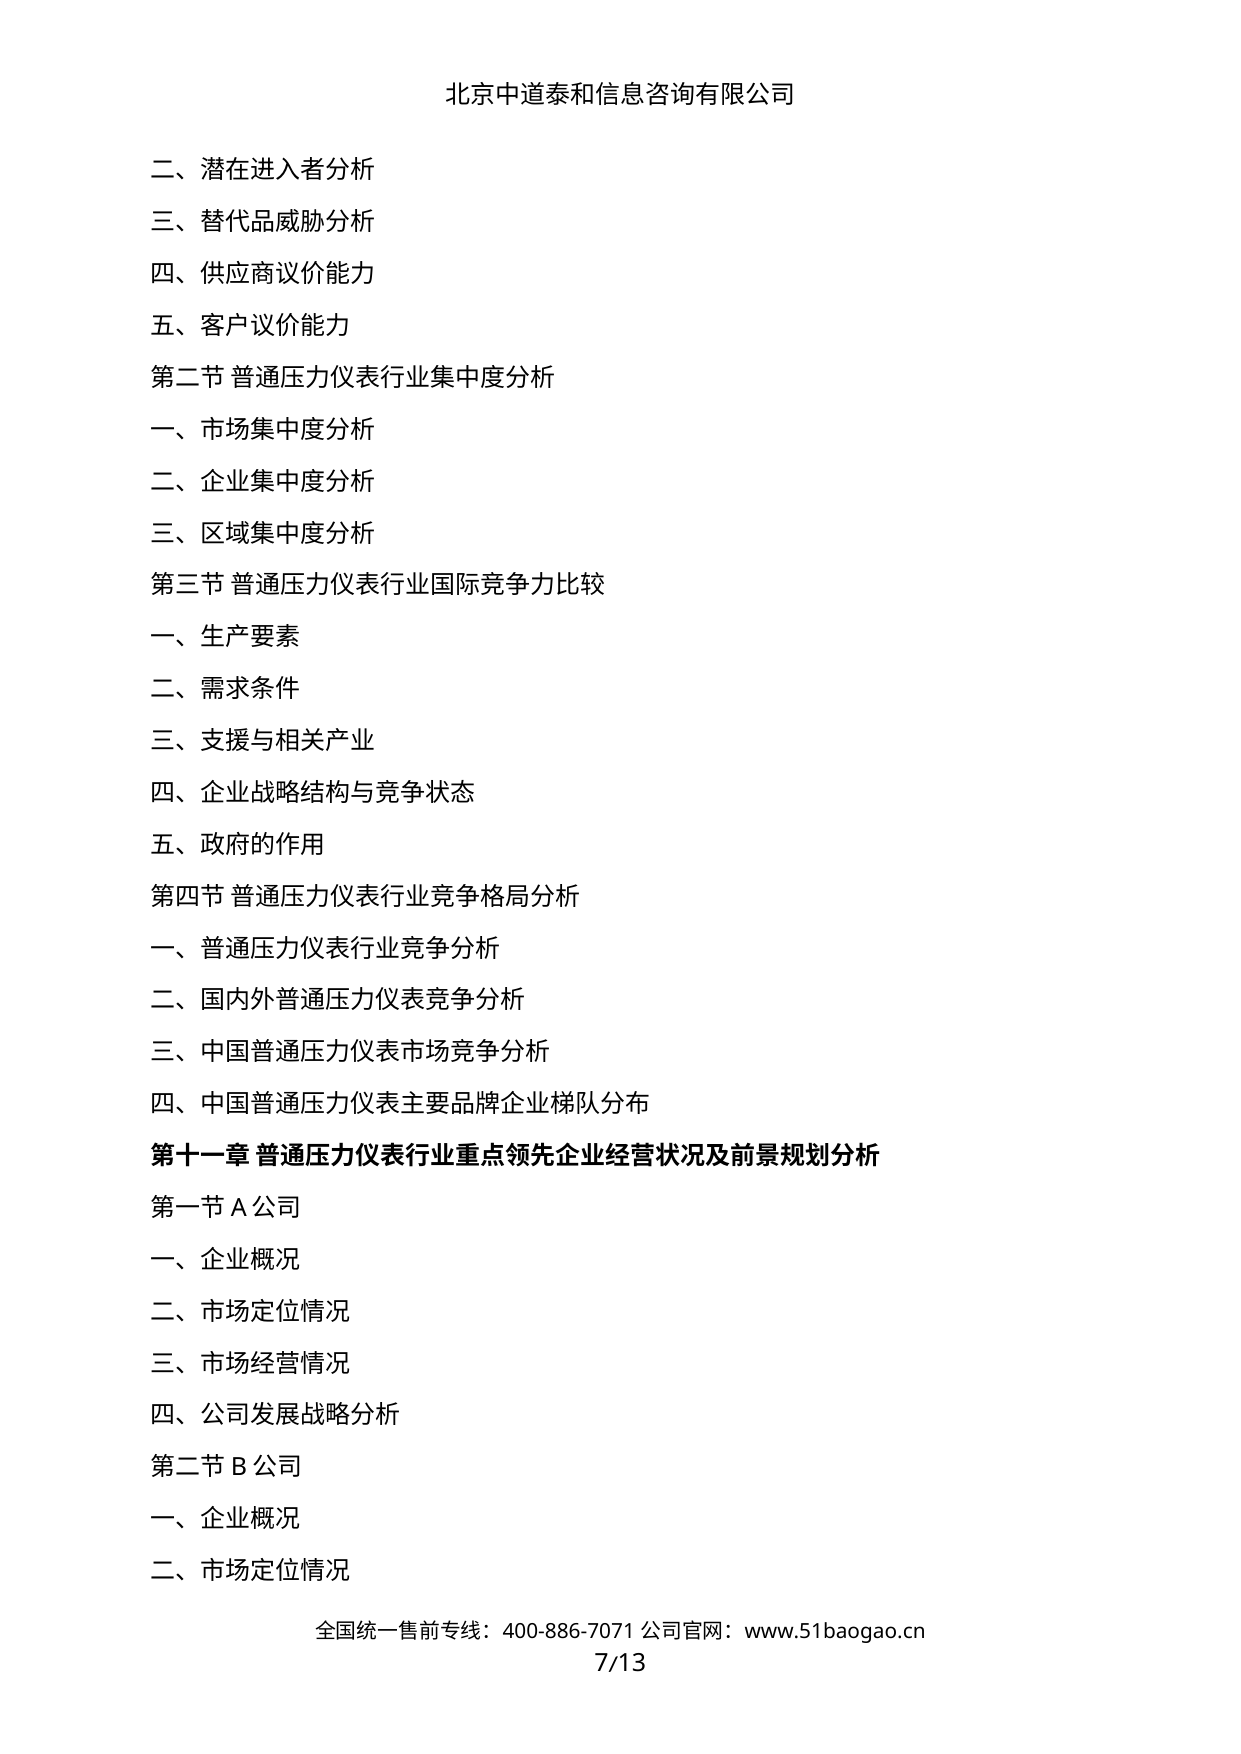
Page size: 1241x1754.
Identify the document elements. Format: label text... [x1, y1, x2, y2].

text 三、市场经营情况 [150, 1343, 1090, 1379]
text 四、供应商议价能力 [150, 254, 1090, 290]
text 四、中国普通压力仪表主要品牌企业梯队分布 [150, 1084, 1090, 1120]
text 一、企业概况 [150, 1499, 1090, 1535]
text 二、企业集中度分析 [150, 461, 1090, 497]
text 四、企业战略结构与竞争状态 [150, 772, 1090, 809]
text 二、市场定位情况 [150, 1551, 1090, 1587]
text 一、市场集中度分析 [150, 409, 1090, 446]
text 第十一章 普通压力仪表行业重点领先企业经营状况及前景规划分析 [150, 1136, 1090, 1172]
text 二、潜在进入者分析 [150, 150, 1090, 186]
text 二、国内外普通压力仪表竞争分析 [150, 980, 1090, 1016]
text 三、区域集中度分析 [150, 513, 1090, 549]
text 二、需求条件 [150, 669, 1090, 705]
text 三、支援与相关产业 [150, 721, 1090, 757]
text 五、政府的作用 [150, 824, 1090, 861]
text 五、客户议价能力 [150, 306, 1090, 342]
text 四、公司发展战略分析 [150, 1395, 1090, 1431]
text 三、中国普通压力仪表市场竞争分析 [150, 1032, 1090, 1068]
text 一、普通压力仪表行业竞争分析 [150, 928, 1090, 964]
text 第一节 A公司 [150, 1187, 1090, 1224]
text 三、替代品威胁分析 [150, 202, 1090, 238]
text 一、企业概况 [150, 1239, 1090, 1276]
text 一、生产要素 [150, 617, 1090, 653]
text 第二节 普通压力仪表行业集中度分析 [150, 357, 1090, 394]
text 第二节 B公司 [150, 1447, 1090, 1483]
text 第三节 普通压力仪表行业国际竞争力比较 [150, 565, 1090, 601]
text 第四节 普通压力仪表行业竞争格局分析 [150, 876, 1090, 912]
text 二、市场定位情况 [150, 1291, 1090, 1327]
